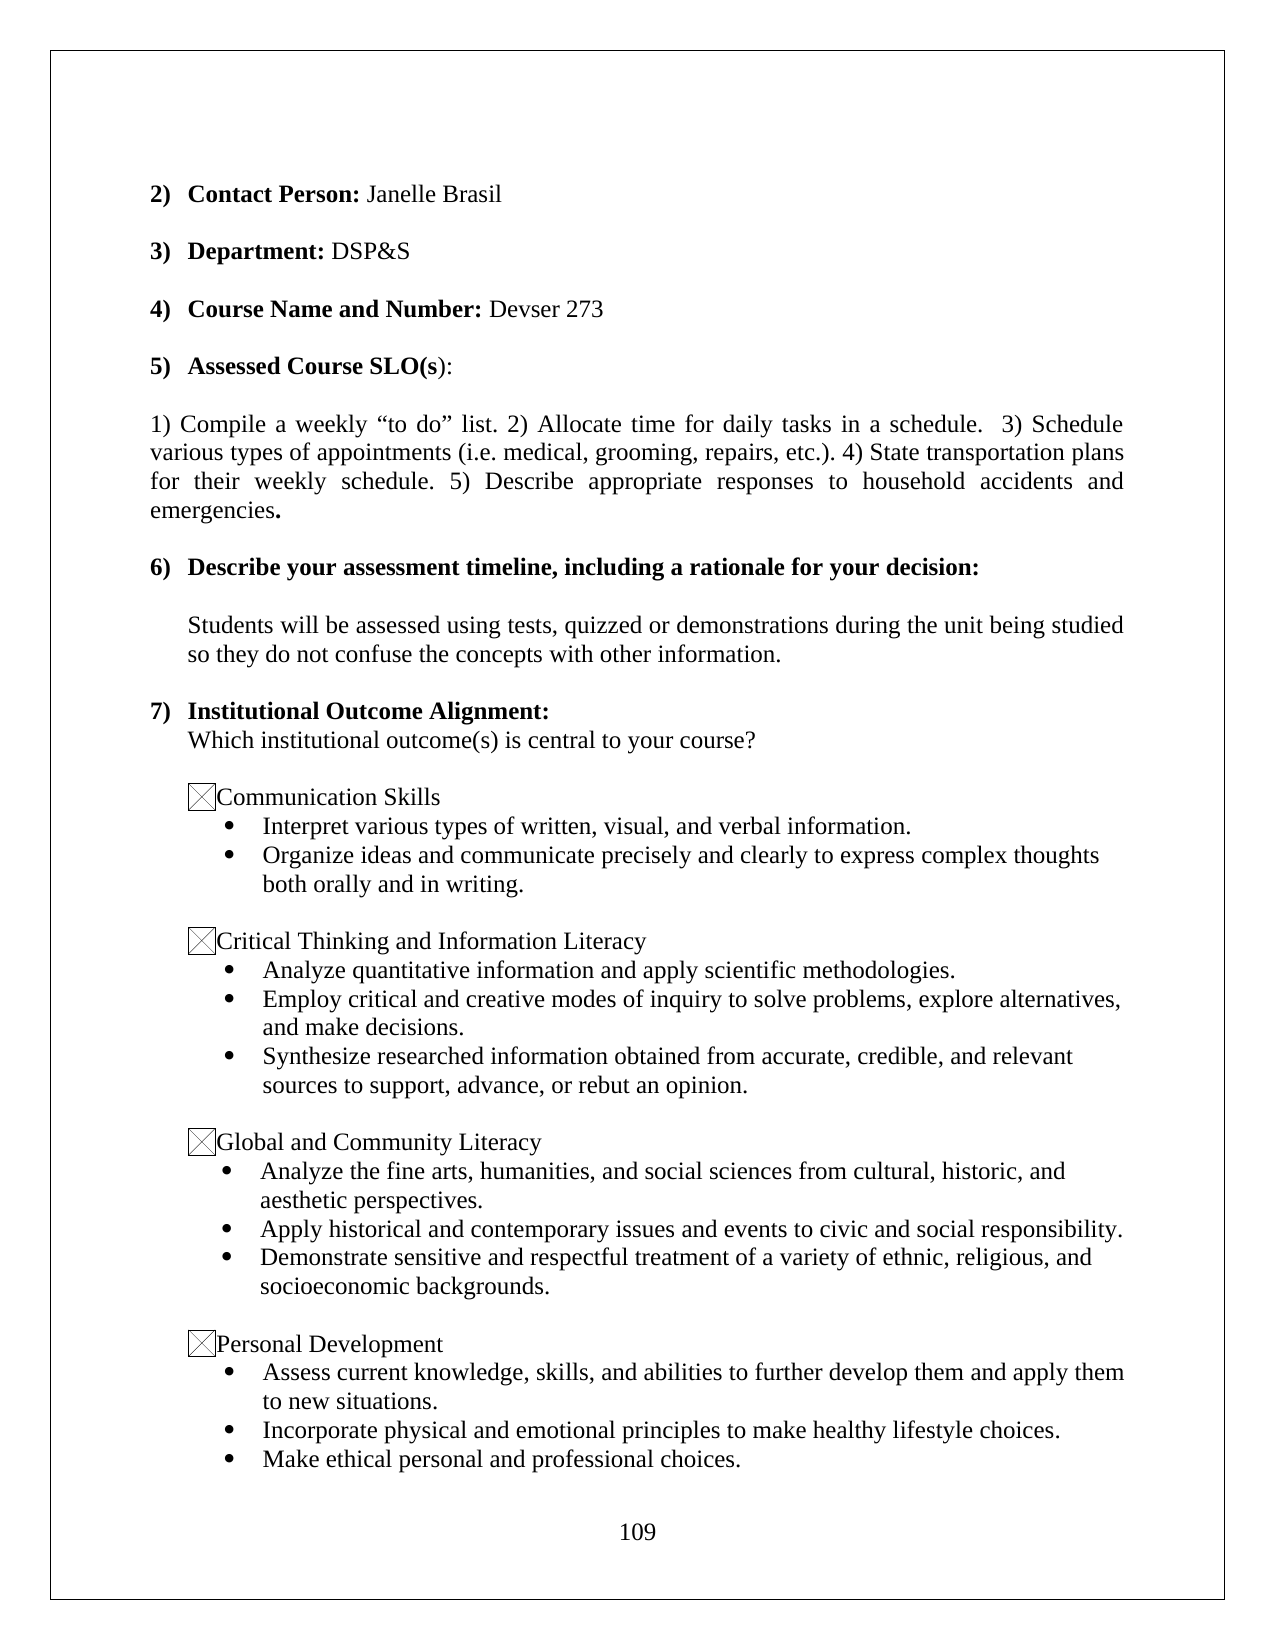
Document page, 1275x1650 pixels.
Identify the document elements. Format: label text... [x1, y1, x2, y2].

text Personal Development [216, 1329, 1125, 1357]
list Analyze the fine arts, humanities, and social sciences from cultural, historic, and aesthetic perspectives. [222, 1156, 1125, 1214]
list Demonstrate sensitive and respectful treatment of a variety of ethnic, religious, and socioeconomic backgrounds. [222, 1242, 1125, 1300]
list Assessed Course SLO(s): [150, 351, 1125, 380]
list Organize ideas and communicate precisely and clearly to express complex thoughts both orally and in writing. [225, 840, 1125, 897]
list Synthesize researched information obtained from accurate, credible, and relevant sources to support, advance, or rebut an opinion. [225, 1041, 1125, 1099]
list Describe your assessment timeline, including a rationale for your decision: [150, 552, 1125, 581]
list Make ethical personal and professional choices. [225, 1444, 1125, 1472]
list Analyze quantitative information and apply scientific methodologies. [225, 955, 1125, 984]
list Incorporate physical and emotional principles to make healthy lifestyle choices. [225, 1415, 1125, 1444]
list Apply historical and contemporary issues and events to civic and social responsibility. [222, 1214, 1125, 1242]
text Critical Thinking and Information Literacy [187, 926, 1125, 955]
list Interpret various types of written, visual, and verbal information. [225, 811, 1125, 840]
list Employ critical and creative modes of inquiry to solve problems, explore alternatives, and make decisions. [225, 984, 1125, 1041]
text Global and Community Literacy [187, 1127, 1125, 1156]
list Course Name and Number: Devser 273 [150, 294, 1125, 322]
text 1) Compile a weekly “to do” list. 2) Allocate time for daily tasks in a schedule. 3) Schedule various types of appointments (i.e. medical, grooming, repairs, etc.). 4) State transportation plans for their weekly schedule. 5) Describe appropriate responses to household accidents and emergencies. [150, 409, 1125, 524]
text Which institutional outcome(s) is central to your course? [150, 725, 1125, 754]
text Communication Skills [187, 782, 1125, 811]
list Contact Person: Janelle Brasil [150, 179, 1125, 207]
list Institutional Outcome Alignment: [150, 696, 1125, 725]
list Department: DSP&S [150, 236, 1125, 265]
list Assess current knowledge, skills, and abilities to further develop them and apply them to new situations. [225, 1357, 1125, 1415]
text Students will be assessed using tests, quizzed or demonstrations during the unit being studied so they do not confuse the concepts with other information. [187, 610, 1125, 667]
